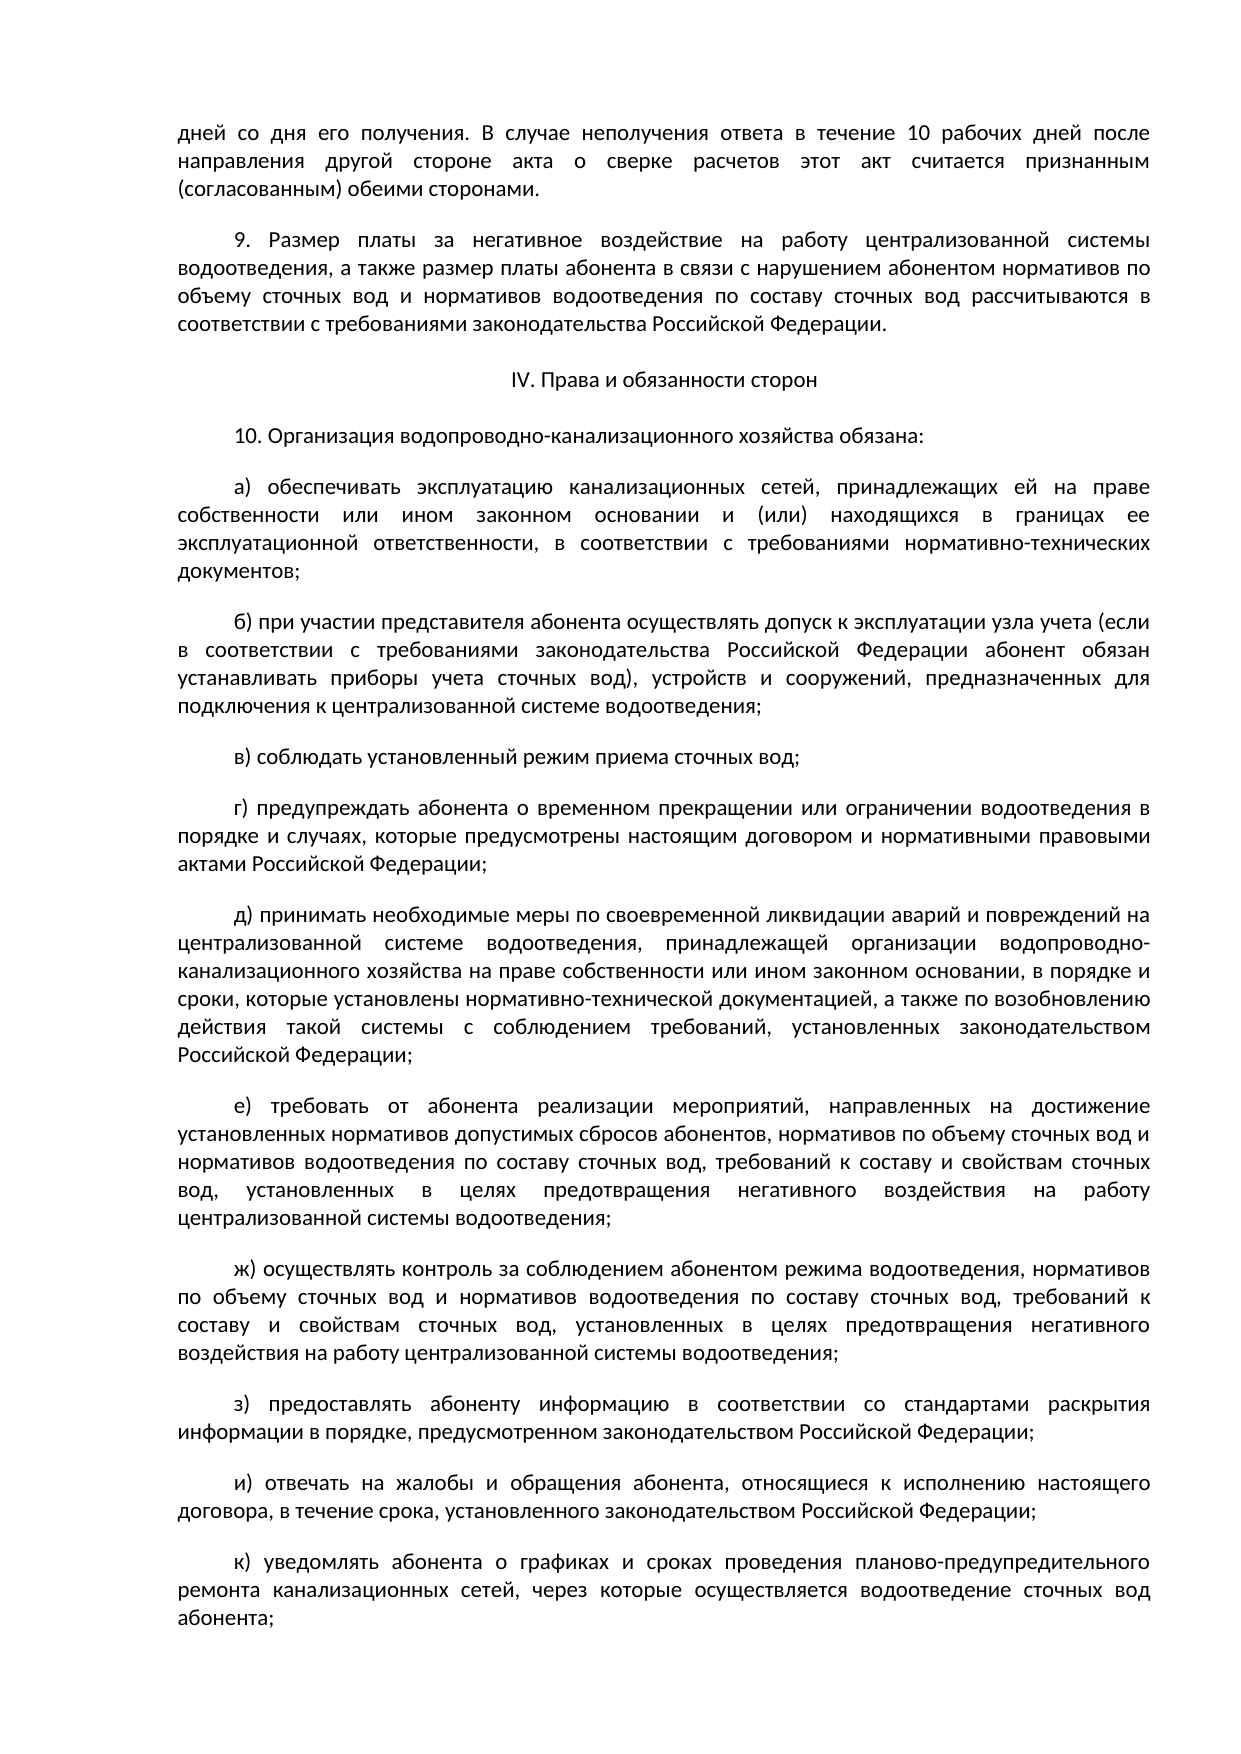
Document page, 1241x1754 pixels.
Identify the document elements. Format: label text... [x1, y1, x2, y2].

text ж) осуществлять контроль за соблюдением абонентом режима водоотведения, нормативов по объему сточных вод и нормативов водоотведения по составу сточных вод, требований к составу и свойствам сточных вод, установленных в целях предотвращения негативного воздействия на работу централизованной системы водоотведения; [177, 1254, 1152, 1366]
text д) принимать необходимые меры по своевременной ликвидации аварий и повреждений на централизованной системе водоотведения, принадлежащей организации водопроводно-канализационного хозяйства на праве собственности или ином законном основании, в порядке и сроки, которые установлены нормативно-технической документацией, а также по возобновлению действия такой системы с соблюдением требований, установленных законодательством Российской Федерации; [177, 900, 1152, 1068]
text б) при участии представителя абонента осуществлять допуск к эксплуатации узла учета (если в соответствии с требованиями законодательства Российской Федерации абонент обязан устанавливать приборы учета сточных вод), устройств и сооружений, предназначенных для подключения к централизованной системе водоотведения; [177, 607, 1152, 719]
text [177, 118, 1152, 202]
text и) отвечать на жалобы и обращения абонента, относящиеся к исполнению настоящего договора, в течение срока, установленного законодательством Российской Федерации; [177, 1468, 1152, 1524]
text а) обеспечивать эксплуатацию канализационных сетей, принадлежащих ей на праве собственности или ином законном основании и (или) находящихся в границах ее эксплуатационной ответственности, в соответствии с требованиями нормативно-технических документов; [177, 472, 1152, 584]
text 10. Организация водопроводно-канализационного хозяйства обязана: [177, 421, 1152, 449]
text к) уведомлять абонента о графиках и сроках проведения планово-предупредительного ремонта канализационных сетей, через которые осуществляется водоотведение сточных вод абонента; [177, 1547, 1152, 1631]
text з) предоставлять абоненту информацию в соответствии со стандартами раскрытия информации в порядке, предусмотренном законодательством Российской Федерации; [177, 1389, 1152, 1445]
text в) соблюдать установленный режим приема сточных вод; [177, 742, 1152, 770]
text г) предупреждать абонента о временном прекращении или ограничении водоотведения в порядке и случаях, которые предусмотрены настоящим договором и нормативными правовыми актами Российской Федерации; [177, 793, 1152, 877]
text IV. Права и обязанности сторон [177, 365, 1152, 393]
text 9. Размер платы за негативное воздействие на работу централизованной системы водоотведения, а также размер платы абонента в связи с нарушением абонентом нормативов по объему сточных вод и нормативов водоотведения по составу сточных вод рассчитываются в соответствии с требованиями законодательства Российской Федерации. [177, 225, 1152, 337]
text е) требовать от абонента реализации мероприятий, направленных на достижение установленных нормативов допустимых сбросов абонентов, нормативов по объему сточных вод и нормативов водоотведения по составу сточных вод, требований к составу и свойствам сточных вод, установленных в целях предотвращения негативного воздействия на работу централизованной системы водоотведения; [177, 1091, 1152, 1231]
